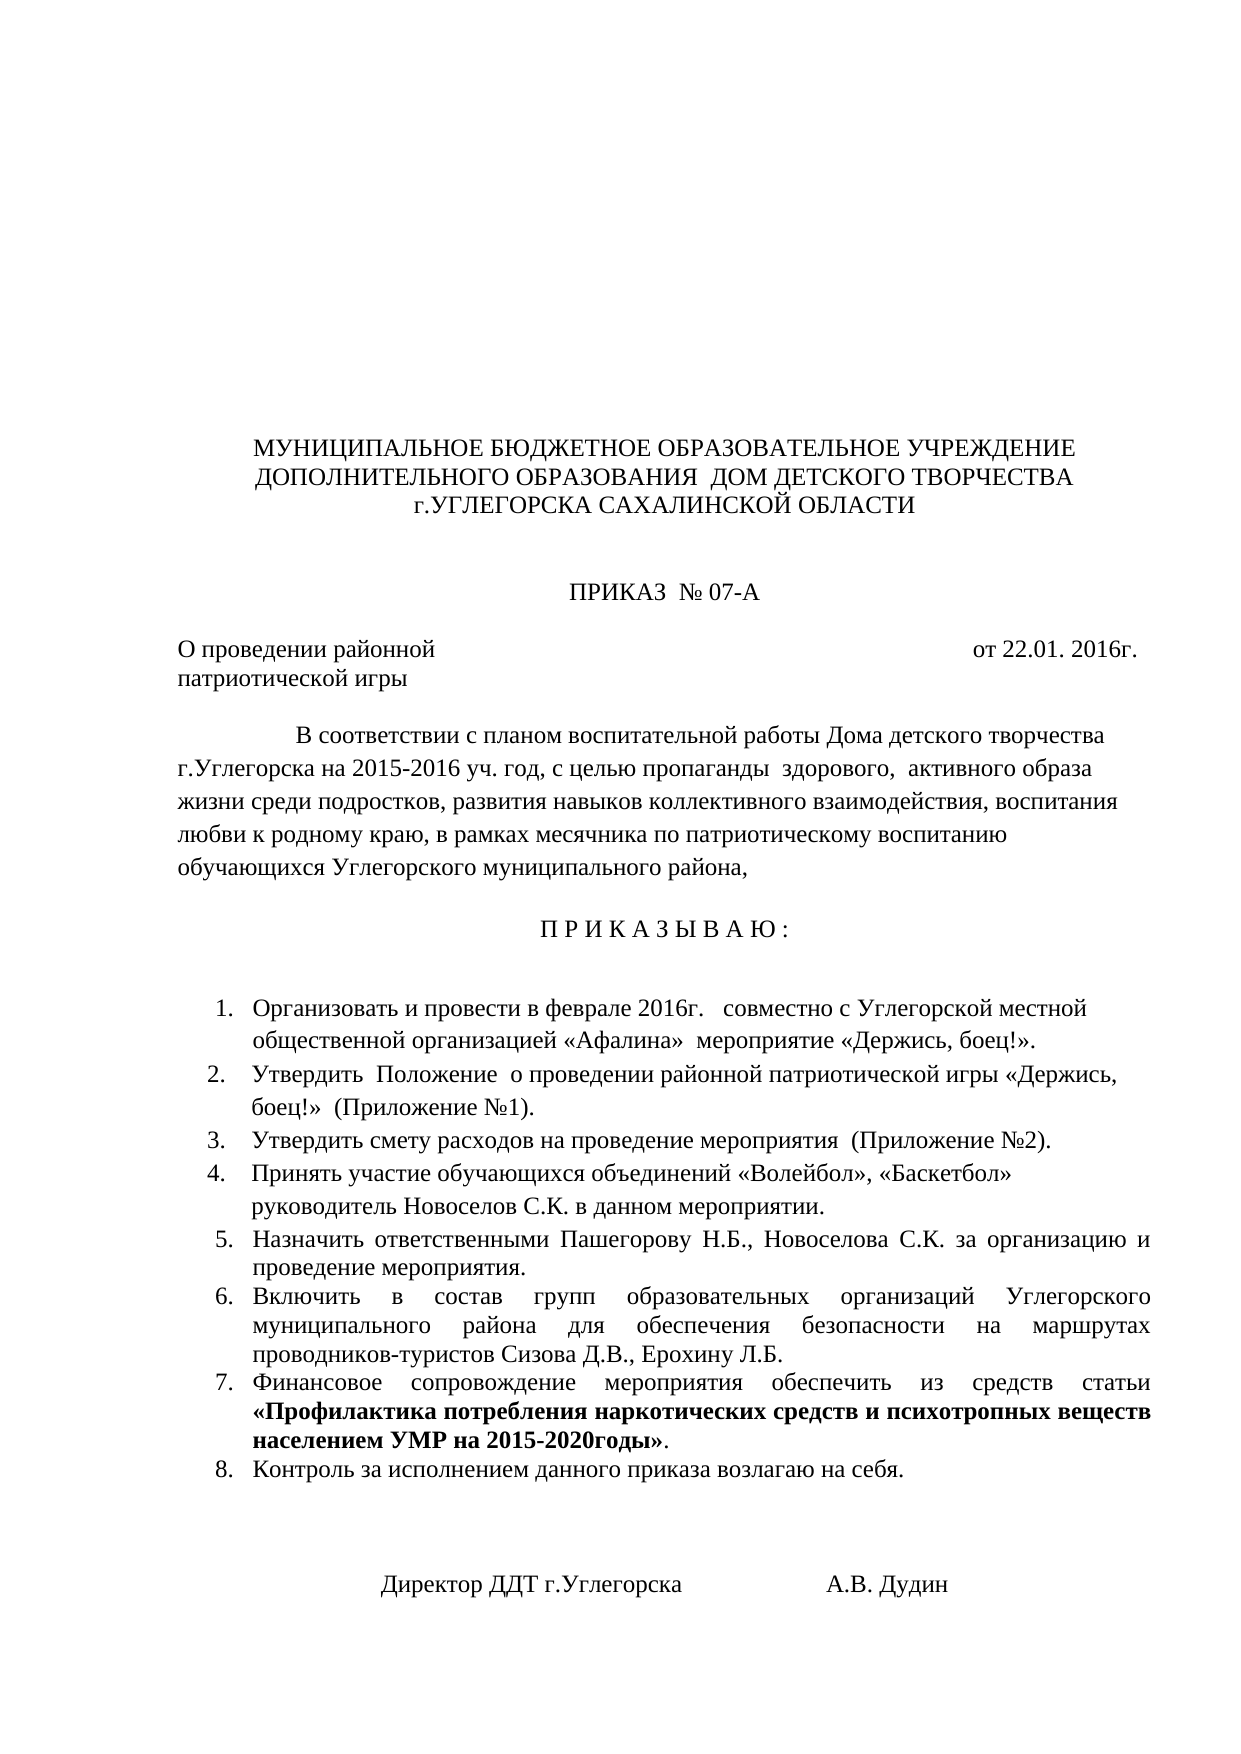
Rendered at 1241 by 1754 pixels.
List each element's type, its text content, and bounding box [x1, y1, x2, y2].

text ДОПОЛНИТЕЛЬНОГО ОБРАЗОВАНИЯ ДОМ ДЕТСКОГО ТВОРЧЕСТВА [177, 462, 1152, 490]
list Организовать и провести в феврале 2016г. совместно с Углегорской местной общественной организацией «Афалина» мероприятие «Держись, боец!». [215, 993, 1152, 1054]
list Включить в состав групп образовательных организаций Углегорского муниципального района для обеспечения безопасности на маршрутах проводников-туристов Сизова Д.В., Ерохину Л.Б. [215, 1281, 1152, 1367]
list Финансовое сопровождение мероприятия обеспечить из средств статьи «Профилактика потребления наркотических средств и психотропных веществ населением УМР на 2015-2020годы». [215, 1367, 1152, 1454]
text О проведении районной от 22.01. 2016г. [177, 634, 1152, 663]
text МУНИЦИПАЛЬНОЕ БЮДЖЕТНОЕ ОБРАЗОВАТЕЛЬНОЕ УЧРЕЖДЕНИЕ [177, 433, 1152, 462]
text ПРИКАЗ № 07-А [177, 577, 1152, 605]
text патриотической игры [177, 663, 1152, 692]
text В соответствии с планом воспитательной работы Дома детского творчества г.Углегорска на 2015-2016 уч. год, с целью пропаганды здорового, активного образа жизни среди подростков, развития навыков коллективного взаимодействия, воспитания любви к родному краю, в рамках месячника по патриотическому воспитанию обучающихся Углегорского муниципального района, [177, 720, 1152, 881]
list Принять участие обучающихся объединений «Волейбол», «Баскетбол» руководитель Новоселов С.К. в данном мероприятии. [207, 1158, 1152, 1219]
text Директор ДДТ г.Углегорска А.В. Дудин [177, 1569, 1152, 1597]
text г.УГЛЕГОРСКА САХАЛИНСКОЙ ОБЛАСТИ [177, 490, 1152, 519]
list Контроль за исполнением данного приказа возлагаю на себя. [215, 1454, 1152, 1482]
list Назначить ответственными Пашегорову Н.Б., Новоселова С.К. за организацию и проведение мероприятия. [215, 1224, 1152, 1281]
list Утвердить Положение о проведении районной патриотической игры «Держись, боец!» (Приложение №1). [207, 1059, 1152, 1120]
text П Р И К А З Ы В А Ю : [177, 914, 1152, 943]
list Утвердить смету расходов на проведение мероприятия (Приложение №2). [207, 1125, 1152, 1153]
